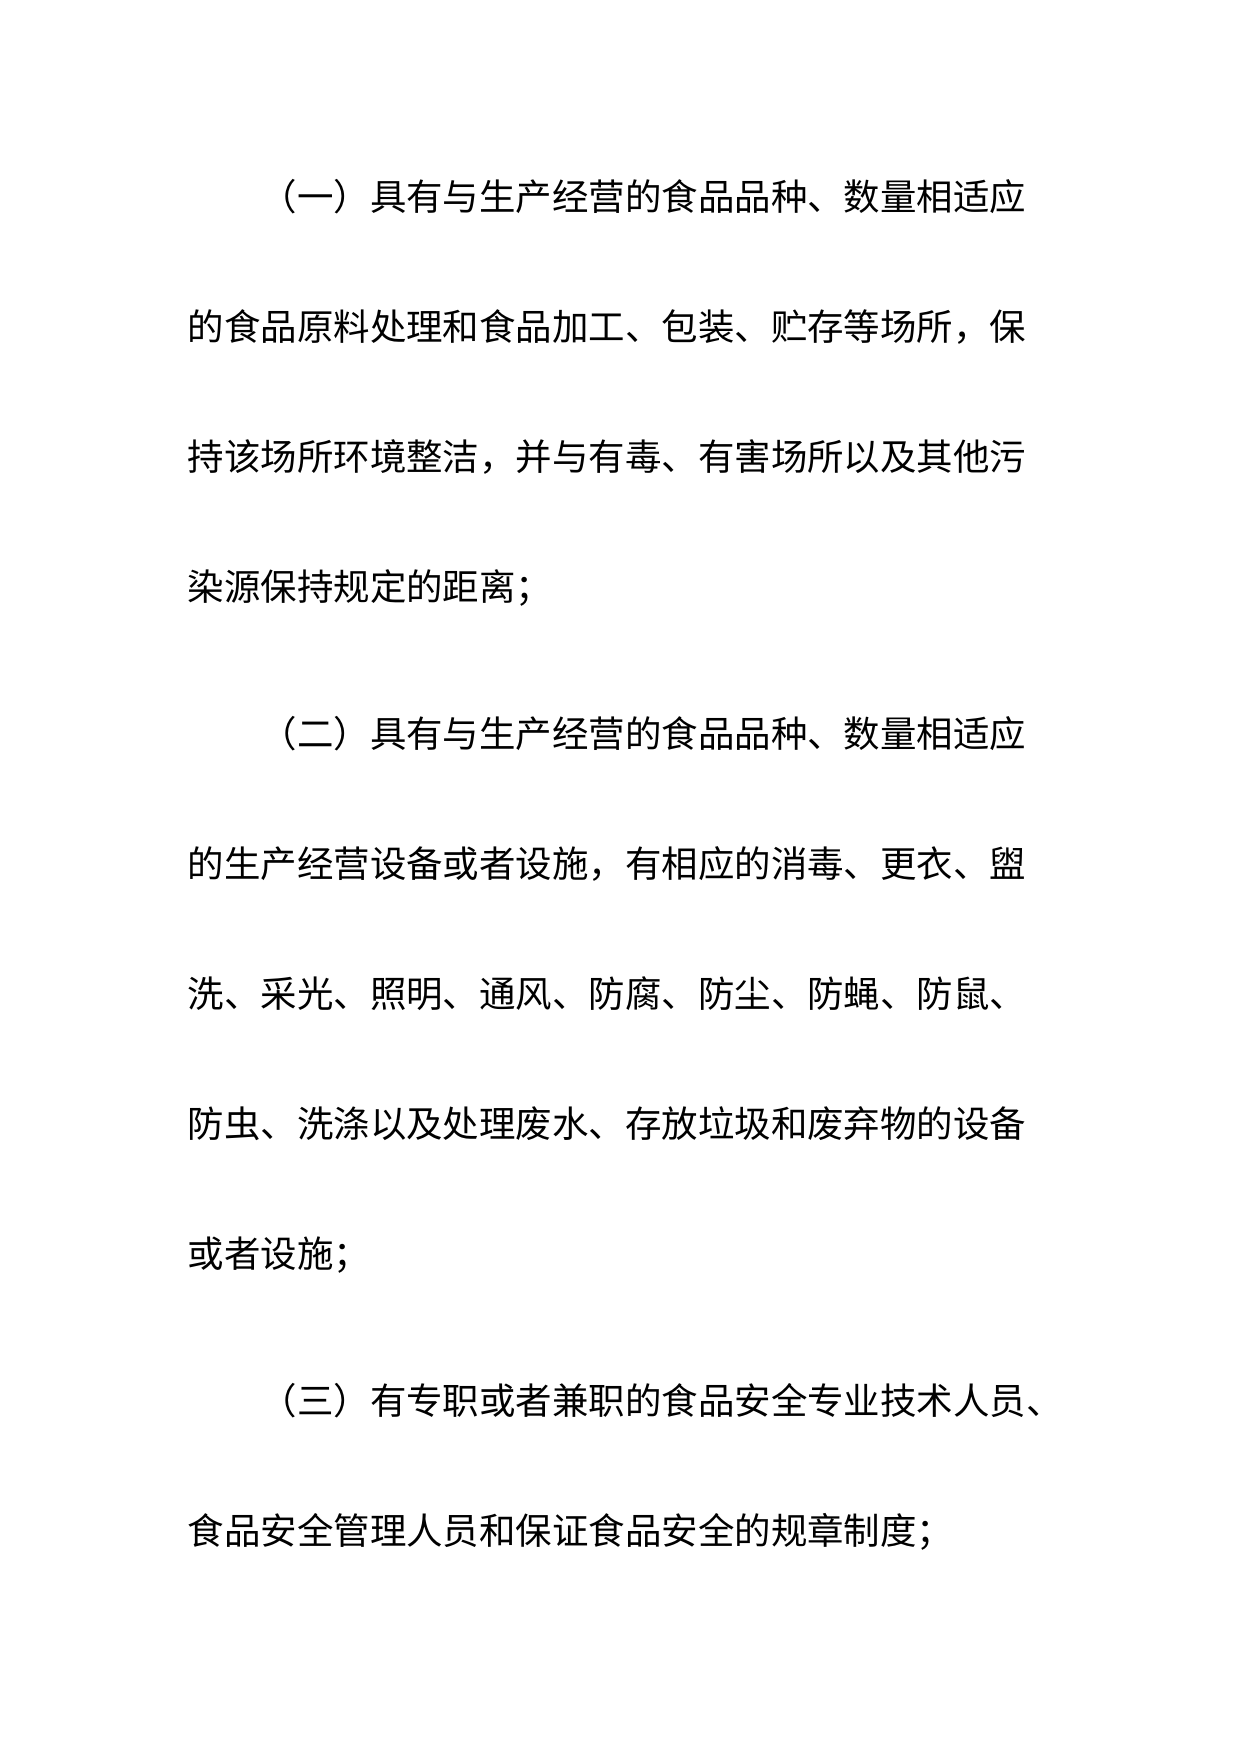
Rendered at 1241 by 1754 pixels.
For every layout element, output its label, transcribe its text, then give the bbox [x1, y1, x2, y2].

text （三）有专职或者兼职的食品安全专业技术人员、食品安全管理人员和保证食品安全的规章制度； [187, 1366, 1053, 1561]
text （一）具有与生产经营的食品品种、数量相适应的食品原料处理和食品加工、包装、贮存等场所，保持该场所环境整洁，并与有毒、有害场所以及其他污染源保持规定的距离； [187, 162, 1053, 617]
text （二）具有与生产经营的食品品种、数量相适应的生产经营设备或者设施，有相应的消毒、更衣、盥洗、采光、照明、通风、防腐、防尘、防蝇、防鼠、防虫、洗涤以及处理废水、存放垃圾和废弃物的设备或者设施； [187, 699, 1053, 1284]
